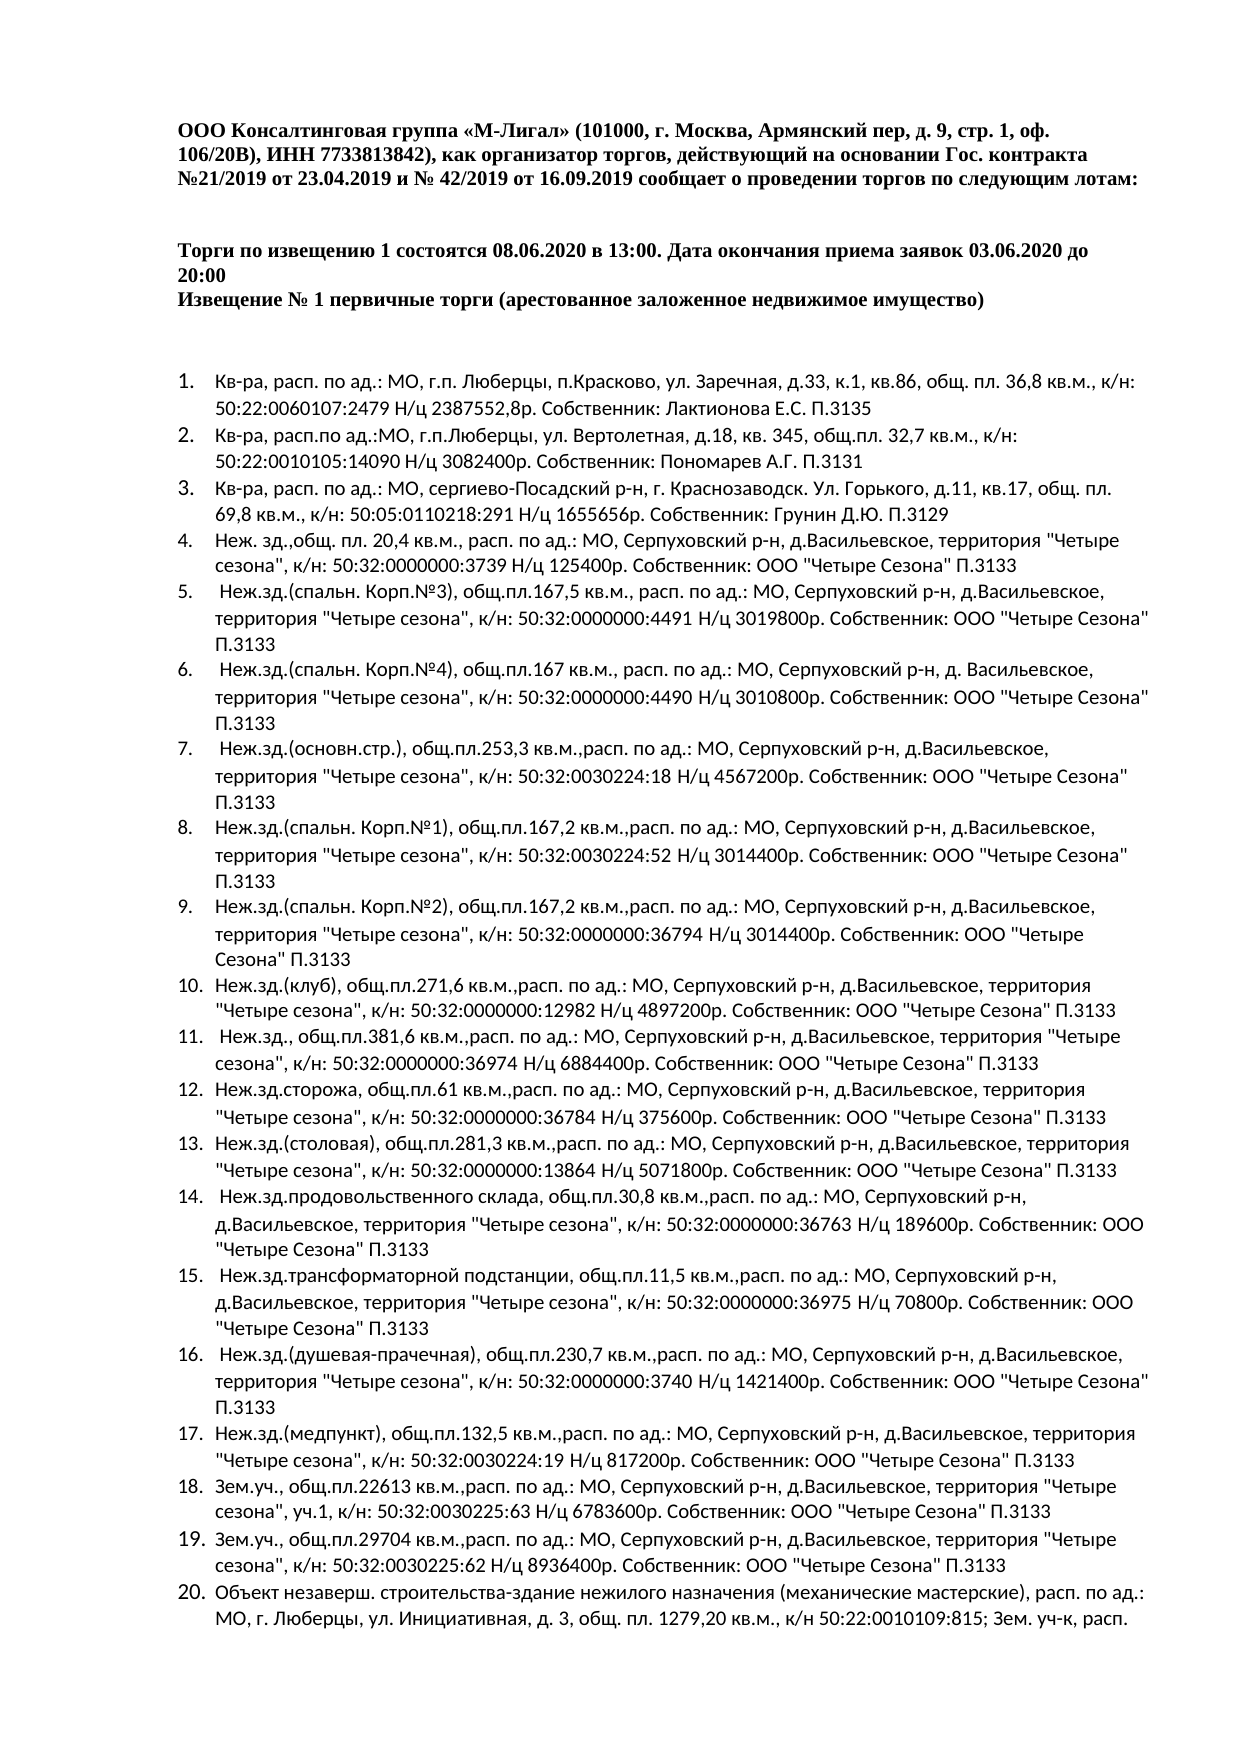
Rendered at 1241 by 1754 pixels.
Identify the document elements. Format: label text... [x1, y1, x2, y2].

list Неж.зд.(спальн. Корп.№1), общ.пл.167,2 кв.м.,расп. по ад.: МО, Серпуховский р-н, д.Васильевское, территория "Четыре сезона", к/н: 50:32:0030224:52 Н/ц 3014400р. Собственник: ООО "Четыре Сезона" П.3133 [177, 814, 1152, 893]
list Неж.зд.(основн.стр.), общ.пл.253,3 кв.м.,расп. по ад.: МО, Серпуховский р-н, д.Васильевское, территория "Четыре сезона", к/н: 50:32:0030224:18 Н/ц 4567200р. Собственник: ООО "Четыре Сезона" П.3133 [177, 736, 1152, 814]
list Зем.уч., общ.пл.29704 кв.м.,расп. по ад.: МО, Серпуховский р-н, д.Васильевское, территория "Четыре сезона", к/н: 50:32:0030225:62 Н/ц 8936400р. Собственник: ООО "Четыре Сезона" П.3133 [177, 1524, 1152, 1577]
list Неж.зд.(медпункт), общ.пл.132,5 кв.м.,расп. по ад.: МО, Серпуховский р-н, д.Васильевское, территория "Четыре сезона", к/н: 50:32:0030224:19 Н/ц 817200р. Собственник: ООО "Четыре Сезона" П.3133 [177, 1420, 1152, 1473]
list Неж.зд.(душевая-прачечная), общ.пл.230,7 кв.м.,расп. по ад.: МО, Серпуховский р-н, д.Васильевское, территория "Четыре сезона", к/н: 50:32:0000000:3740 Н/ц 1421400р. Собственник: ООО "Четыре Сезона" П.3133 [177, 1341, 1152, 1420]
list Неж.зд.(спальн. Корп.№2), общ.пл.167,2 кв.м.,расп. по ад.: МО, Серпуховский р-н, д.Васильевское, территория "Четыре сезона", к/н: 50:32:0000000:36794 Н/ц 3014400р. Собственник: ООО "Четыре Сезона" П.3133 [177, 893, 1152, 972]
list Неж. зд.,общ. пл. 20,4 кв.м., расп. по ад.: МО, Серпуховский р-н, д.Васильевское, территория "Четыре сезона", к/н: 50:32:0000000:3739 Н/ц 125400р. Собственник: ООО "Четыре Сезона" П.3133 [177, 527, 1152, 578]
list Кв-ра, расп.по ад.:МО, г.п.Люберцы, ул. Вертолетная, д.18, кв. 345, общ.пл. 32,7 кв.м., к/н: 50:22:0010105:14090 Н/ц 3082400р. Собственник: Пономарев А.Г. П.3131 [177, 420, 1152, 473]
list Зем.уч., общ.пл.22613 кв.м.,расп. по ад.: МО, Серпуховский р-н, д.Васильевское, территория "Четыре сезона", уч.1, к/н: 50:32:0030225:63 Н/ц 6783600р. Собственник: ООО "Четыре Сезона" П.3133 [177, 1473, 1152, 1524]
text Торги по извещению 1 состоятся 08.06.2020 в 13:00. Дата окончания приема заявок 03.06.2020 до 20:00 [177, 238, 1137, 287]
list Неж.зд.трансформаторной подстанции, общ.пл.11,5 кв.м.,расп. по ад.: МО, Серпуховский р-н, д.Васильевское, территория "Четыре сезона", к/н: 50:32:0000000:36975 Н/ц 70800р. Собственник: ООО "Четыре Сезона" П.3133 [177, 1262, 1152, 1341]
list Неж.зд.продовольственного склада, общ.пл.30,8 кв.м.,расп. по ад.: МО, Серпуховский р-н, д.Васильевское, территория "Четыре сезона", к/н: 50:32:0000000:36763 Н/ц 189600р. Собственник: ООО "Четыре Сезона" П.3133 [177, 1183, 1152, 1262]
text Извещение № 1 первичные торги (арестованное заложенное недвижимое имущество) [177, 287, 1152, 311]
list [177, 1577, 1152, 1631]
list Кв-ра, расп. по ад.: МО, сергиево-Посадский р-н, г. Краснозаводск. Ул. Горького, д.11, кв.17, общ. пл. 69,8 кв.м., к/н: 50:05:0110218:291 Н/ц 1655656р. Собственник: Грунин Д.Ю. П.3129 [177, 473, 1152, 527]
text 106/20В), ИНН 7733813842), как организатор торгов, действующий на основании Гос. контракта [177, 142, 1152, 166]
list Неж.зд.(клуб), общ.пл.271,6 кв.м.,расп. по ад.: МО, Серпуховский р-н, д.Васильевское, территория "Четыре сезона", к/н: 50:32:0000000:12982 Н/ц 4897200р. Собственник: ООО "Четыре Сезона" П.3133 [177, 972, 1152, 1023]
text №21/2019 от 23.04.2019 и № 42/2019 от 16.09.2019 сообщает о проведении торгов по следующим лотам: [177, 166, 1152, 190]
list Неж.зд.(столовая), общ.пл.281,3 кв.м.,расп. по ад.: МО, Серпуховский р-н, д.Васильевское, территория "Четыре сезона", к/н: 50:32:0000000:13864 Н/ц 5071800р. Собственник: ООО "Четыре Сезона" П.3133 [177, 1130, 1152, 1183]
text ООО Консалтинговая группа «М-Лигал» (101000, г. Москва, Армянский пер, д. 9, стр. 1, оф. [177, 118, 1152, 142]
list Кв-ра, расп. по ад.: МО, г.п. Люберцы, п.Красково, ул. Заречная, д.33, к.1, кв.86, общ. пл. 36,8 кв.м., к/н: 50:22:0060107:2479 Н/ц 2387552,8р. Собственник: Лактионова Е.С. П.3135 [177, 367, 1152, 420]
list Неж.зд.сторожа, общ.пл.61 кв.м.,расп. по ад.: МО, Серпуховский р-н, д.Васильевское, территория "Четыре сезона", к/н: 50:32:0000000:36784 Н/ц 375600р. Собственник: ООО "Четыре Сезона" П.3133 [177, 1076, 1152, 1130]
list Неж.зд.(спальн. Корп.№3), общ.пл.167,5 кв.м., расп. по ад.: МО, Серпуховский р-н, д.Васильевское, территория "Четыре сезона", к/н: 50:32:0000000:4491 Н/ц 3019800р. Собственник: ООО "Четыре Сезона" П.3133 [177, 578, 1152, 657]
list Неж.зд., общ.пл.381,6 кв.м.,расп. по ад.: МО, Серпуховский р-н, д.Васильевское, территория "Четыре сезона", к/н: 50:32:0000000:36974 Н/ц 6884400р. Собственник: ООО "Четыре Сезона" П.3133 [177, 1023, 1152, 1076]
list Неж.зд.(спальн. Корп.№4), общ.пл.167 кв.м., расп. по ад.: МО, Серпуховский р-н, д. Васильевское, территория "Четыре сезона", к/н: 50:32:0000000:4490 Н/ц 3010800р. Собственник: ООО "Четыре Сезона" П.3133 [177, 657, 1152, 736]
